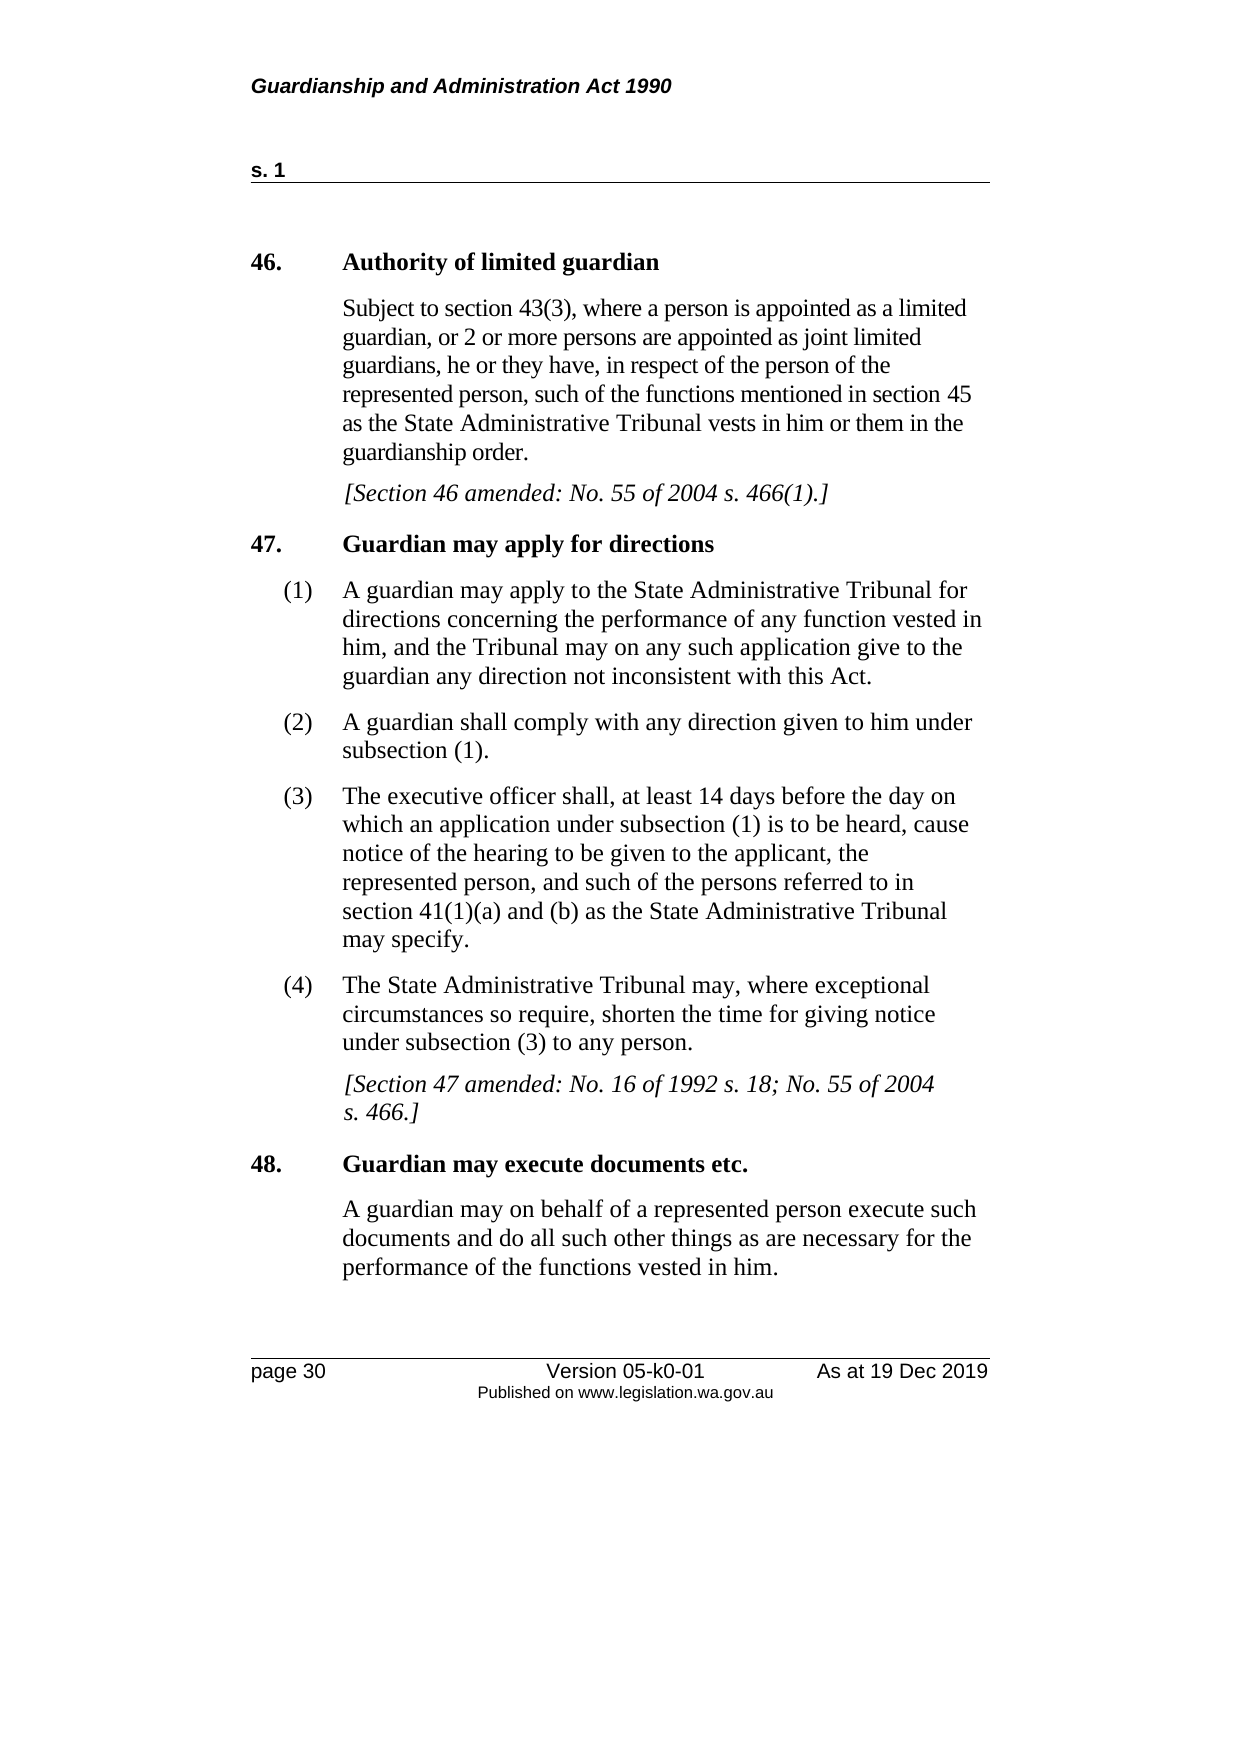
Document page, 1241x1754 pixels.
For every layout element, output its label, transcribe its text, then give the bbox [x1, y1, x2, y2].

subtitle 47. Guardian may apply for directions [251, 529, 990, 558]
text [Section 46 amended: No. 55 of 2004 s. 466(1).] [251, 478, 990, 507]
text (1) A guardian may apply to the State Administrative Tribunal for directions concerning the performance of any function vested in him, and the Tribunal may on any such application give to the guardian any direction not inconsistent with this Act. [251, 575, 990, 690]
text Subject to section 43(3), where a person is appointed as a limited guardian, or 2 or more persons are appointed as joint limited guardians, he or they have, in respect of the person of the represented person, such of the functions mentioned in section 45 as the State Administrative Tribunal vests in him or them in the guardianship order. [251, 293, 990, 465]
text (3) The executive officer shall, at least 14 days before the day on which an application under subsection (1) is to be heard, cause notice of the hearing to be given to the applicant, the represented person, and such of the persons referred to in section 41(1)(a) and (b) as the State Administrative Tribunal may specify. [251, 781, 990, 953]
subtitle 48. Guardian may execute documents etc. [251, 1149, 990, 1178]
text [Section 47 amended: No. 16 of 1992 s. 18; No. 55 of 2004 s. 466.] [251, 1069, 990, 1126]
subtitle 46. Authority of limited guardian [251, 247, 990, 276]
text A guardian may on behalf of a represented person execute such documents and do all such other things as are necessary for the performance of the functions vested in him. [251, 1194, 990, 1281]
text (2) A guardian shall comply with any direction given to him under subsection (1). [251, 707, 990, 764]
text (4) The State Administrative Tribunal may, where exceptional circumstances so require, shorten the time for giving notice under subsection (3) to any person. [251, 970, 990, 1056]
